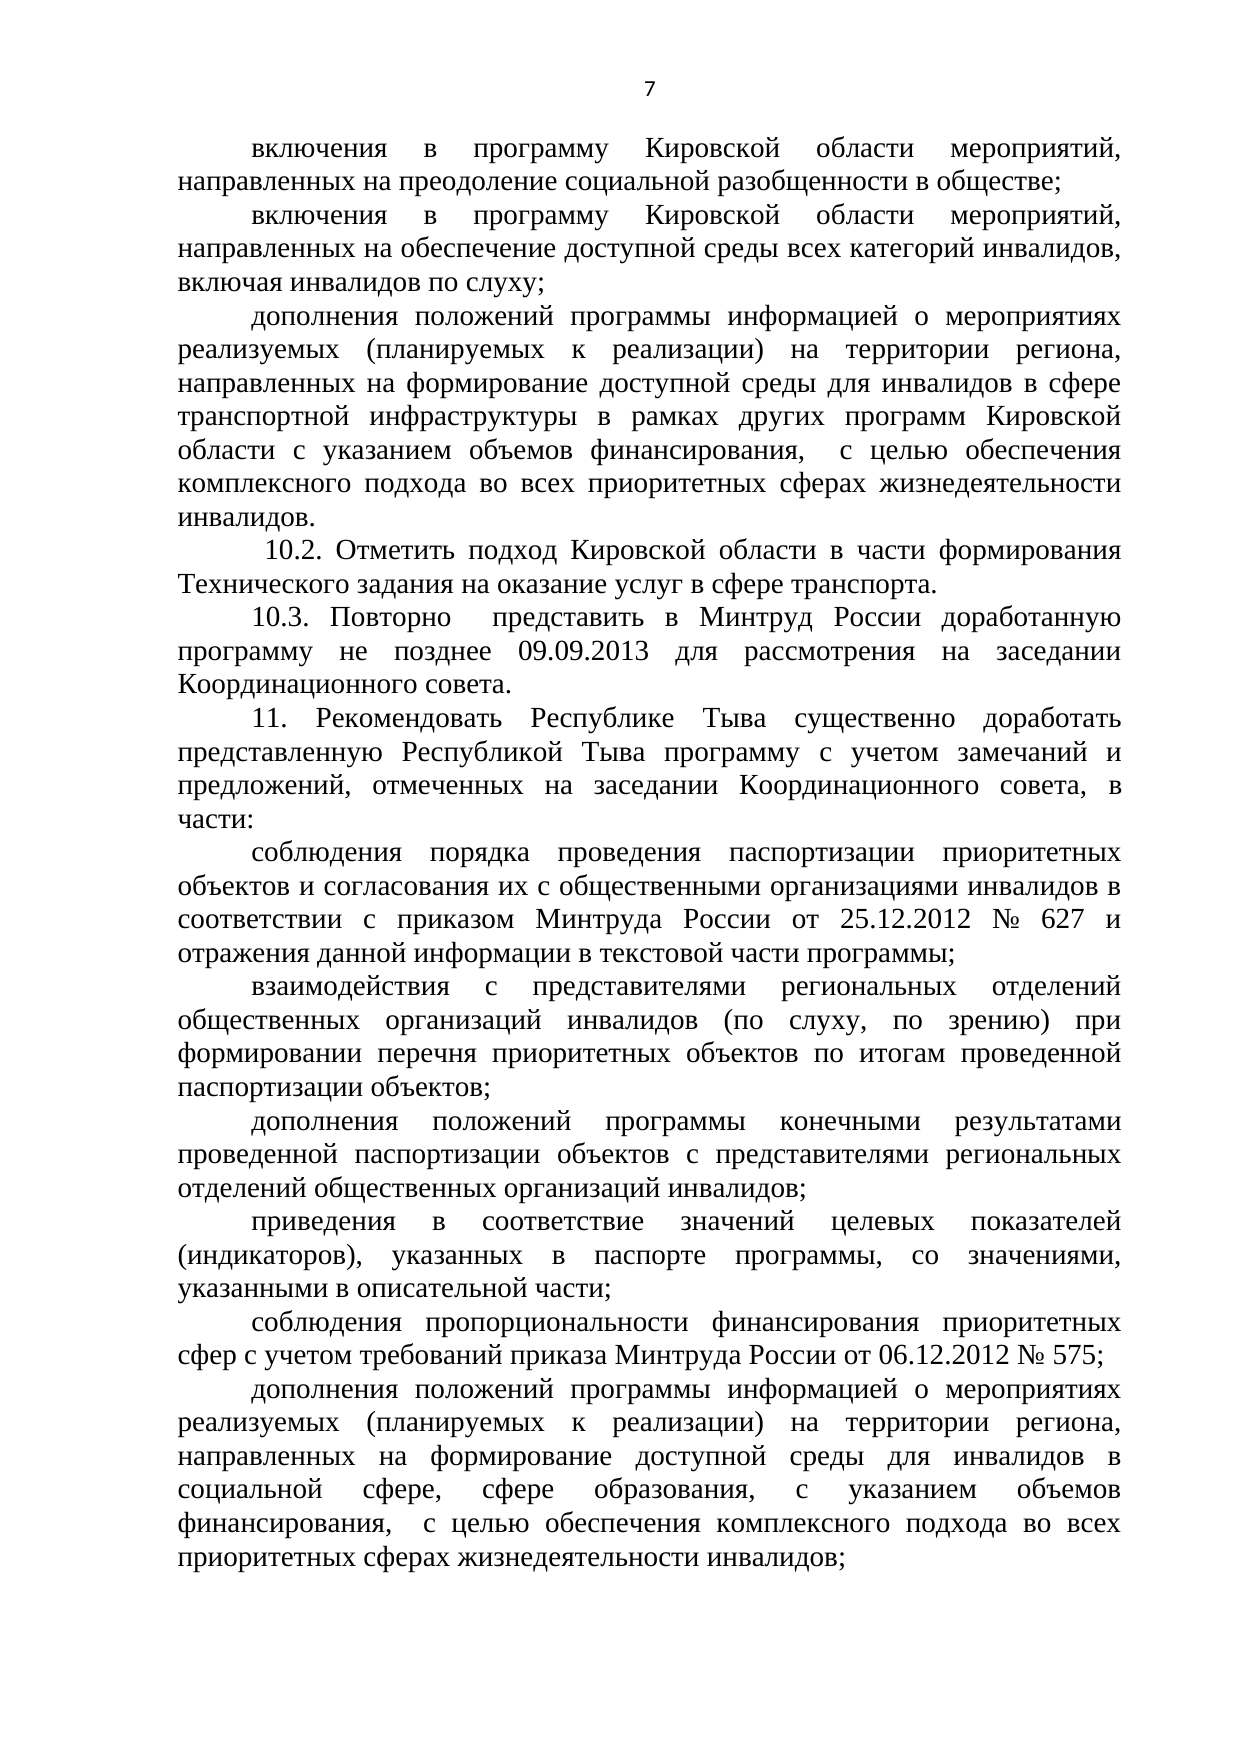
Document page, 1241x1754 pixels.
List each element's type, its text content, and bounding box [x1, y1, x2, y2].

text включения в программу Кировской области мероприятий, направленных на обеспечение доступной среды всех категорий инвалидов, включая инвалидов по слуху; [177, 197, 1122, 298]
text 11. Рекомендовать Республике Тыва существенно доработать представленную Республикой Тыва программу с учетом замечаний и предложений, отмеченных на заседании Координационного совета, в части: [177, 700, 1122, 834]
text 10.2. Отметить подход Кировской области в части формирования Технического задания на оказание услуг в сфере транспорта. [177, 532, 1122, 599]
text приведения в соответствие значений целевых показателей (индикаторов), указанных в паспорте программы, со значениями, указанными в описательной части; [177, 1203, 1122, 1304]
text дополнения положений программы информацией о мероприятиях реализуемых (планируемых к реализации) на территории региона, направленных на формирование доступной среды для инвалидов в социальной сфере, сфере образования, с указанием объемов финансирования, с целью обеспечения комплексного подхода во всех приоритетных сферах жизнедеятельности инвалидов; [177, 1371, 1122, 1572]
text 10.3. Повторно представить в Минтруд России доработанную программу не позднее 09.09.2013 для рассмотрения на заседании Координационного совета. [177, 599, 1122, 700]
text взаимодействия с представителями региональных отделений общественных организаций инвалидов (по слуху, по зрению) при формировании перечня приоритетных объектов по итогам проведенной паспортизации объектов; [177, 968, 1122, 1103]
text дополнения положений программы информацией о мероприятиях реализуемых (планируемых к реализации) на территории региона, направленных на формирование доступной среды для инвалидов в сфере транспортной инфраструктуры в рамках других программ Кировской области с указанием объемов финансирования, с целью обеспечения комплексного подхода во всех приоритетных сферах жизнедеятельности инвалидов. [177, 298, 1122, 532]
text соблюдения порядка проведения паспортизации приоритетных объектов и согласования их с общественными организациями инвалидов в соответствии с приказом Минтруда России от 25.12.2012 № 627 и отражения данной информации в текстовой части программы; [177, 834, 1122, 968]
list соблюдения пропорциональности финансирования приоритетных сфер с учетом требований приказа Минтруда России от 06.12.2012 № 575; [177, 1304, 1122, 1371]
text включения в программу Кировской области мероприятий, направленных на преодоление социальной разобщенности в обществе; [177, 130, 1122, 197]
text дополнения положений программы конечными результатами проведенной паспортизации объектов с представителями региональных отделений общественных организаций инвалидов; [177, 1103, 1122, 1203]
